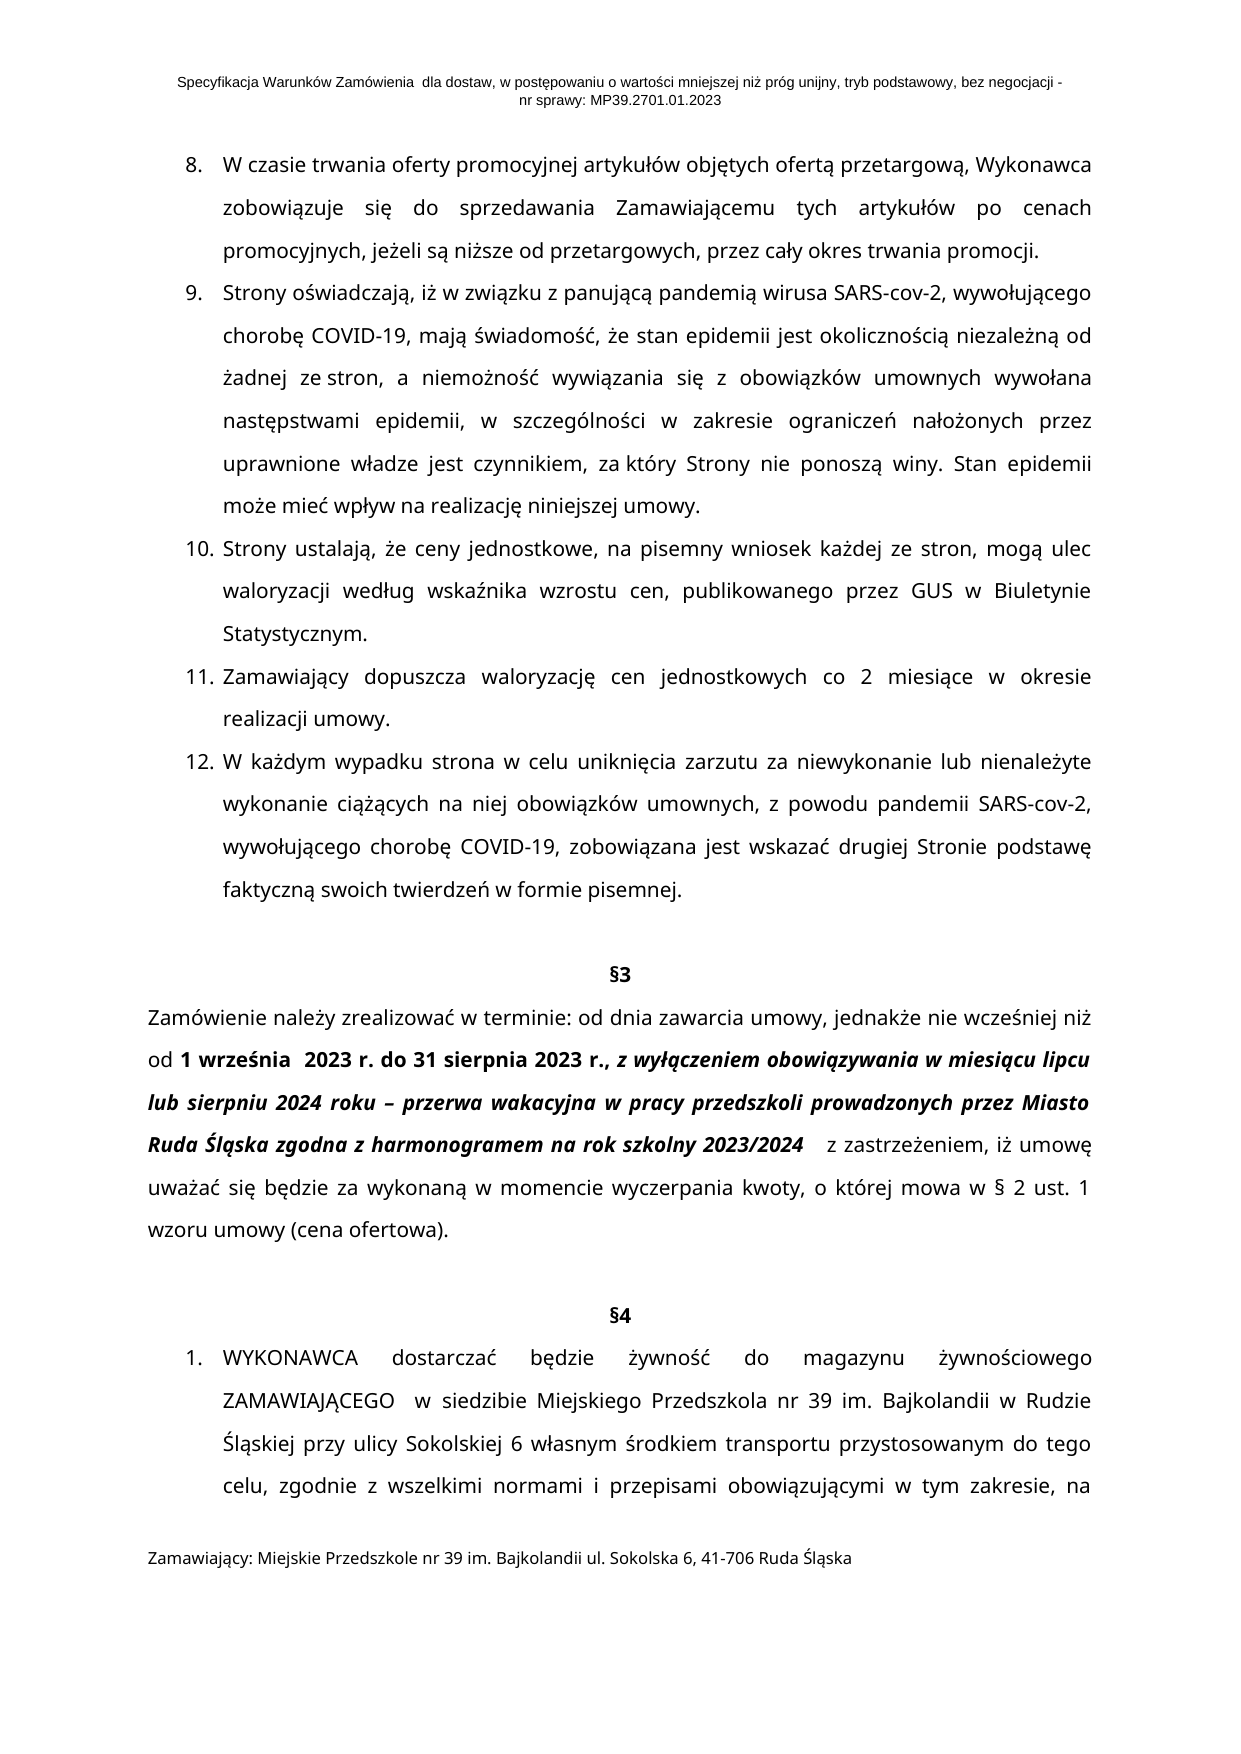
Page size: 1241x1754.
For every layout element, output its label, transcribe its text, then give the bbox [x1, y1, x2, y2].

list Strony oświadczają, iż w związku z panującą pandemią wirusa SARS-cov-2, wywołującego chorobę COVID-19, mają świadomość, że stan epidemii jest okolicznością niezależną od żadnej ze stron, a niemożność wywiązania się z obowiązków umownych wywołana następstwami epidemii, w szczególności w zakresie ograniczeń nałożonych przez uprawnione władze jest czynnikiem, za który Strony nie ponoszą winy. Stan epidemii może mieć wpływ na realizację niniejszej umowy. [185, 278, 1093, 520]
list W czasie trwania oferty promocyjnej artykułów objętych ofertą przetargową, Wykonawca zobowiązuje się do sprzedawania Zamawiającemu tych artykułów po cenach promocyjnych, jeżeli są niższe od przetargowych, przez cały okres trwania promocji. [185, 151, 1093, 264]
list W każdym wypadku strona w celu uniknięcia zarzutu za niewykonanie lub nienależyte wykonanie ciążących na niej obowiązków umownych, z powodu pandemii SARS-cov-2, wywołującego chorobę COVID-19, zobowiązana jest wskazać drugiej Stronie podstawę faktyczną swoich twierdzeń w formie pisemnej. [185, 747, 1093, 903]
list Strony ustalają, że ceny jednostkowe, na pisemny wniosek każdej ze stron, mogą ulec waloryzacji według wskaźnika wzrostu cen, publikowanego przez GUS w Biuletynie Statystycznym. [185, 534, 1093, 648]
list Zamawiający dopuszcza waloryzację cen jednostkowych co 2 miesiące w okresie realizacji umowy. [185, 662, 1093, 733]
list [185, 1343, 1093, 1500]
text §4 [148, 1301, 1093, 1329]
text §3 [148, 960, 1093, 988]
text Zamówienie należy zrealizować w terminie: od dnia zawarcia umowy, jednakże nie wcześniej niż od 1 września 2023 r. do 31 sierpnia 2023 r., z wyłączeniem obowiązywania w miesiącu lipcu lub sierpniu 2024 roku – przerwa wakacyjna w pracy przedszkoli prowadzonych przez Miasto Ruda Śląska zgodna z harmonogramem na rok szkolny 2023/2024 z zastrzeżeniem, iż umowę uważać się będzie za wykonaną w momencie wyczerpania kwoty, o której mowa w § 2 ust. 1 wzoru umowy (cena ofertowa). [148, 1003, 1093, 1244]
